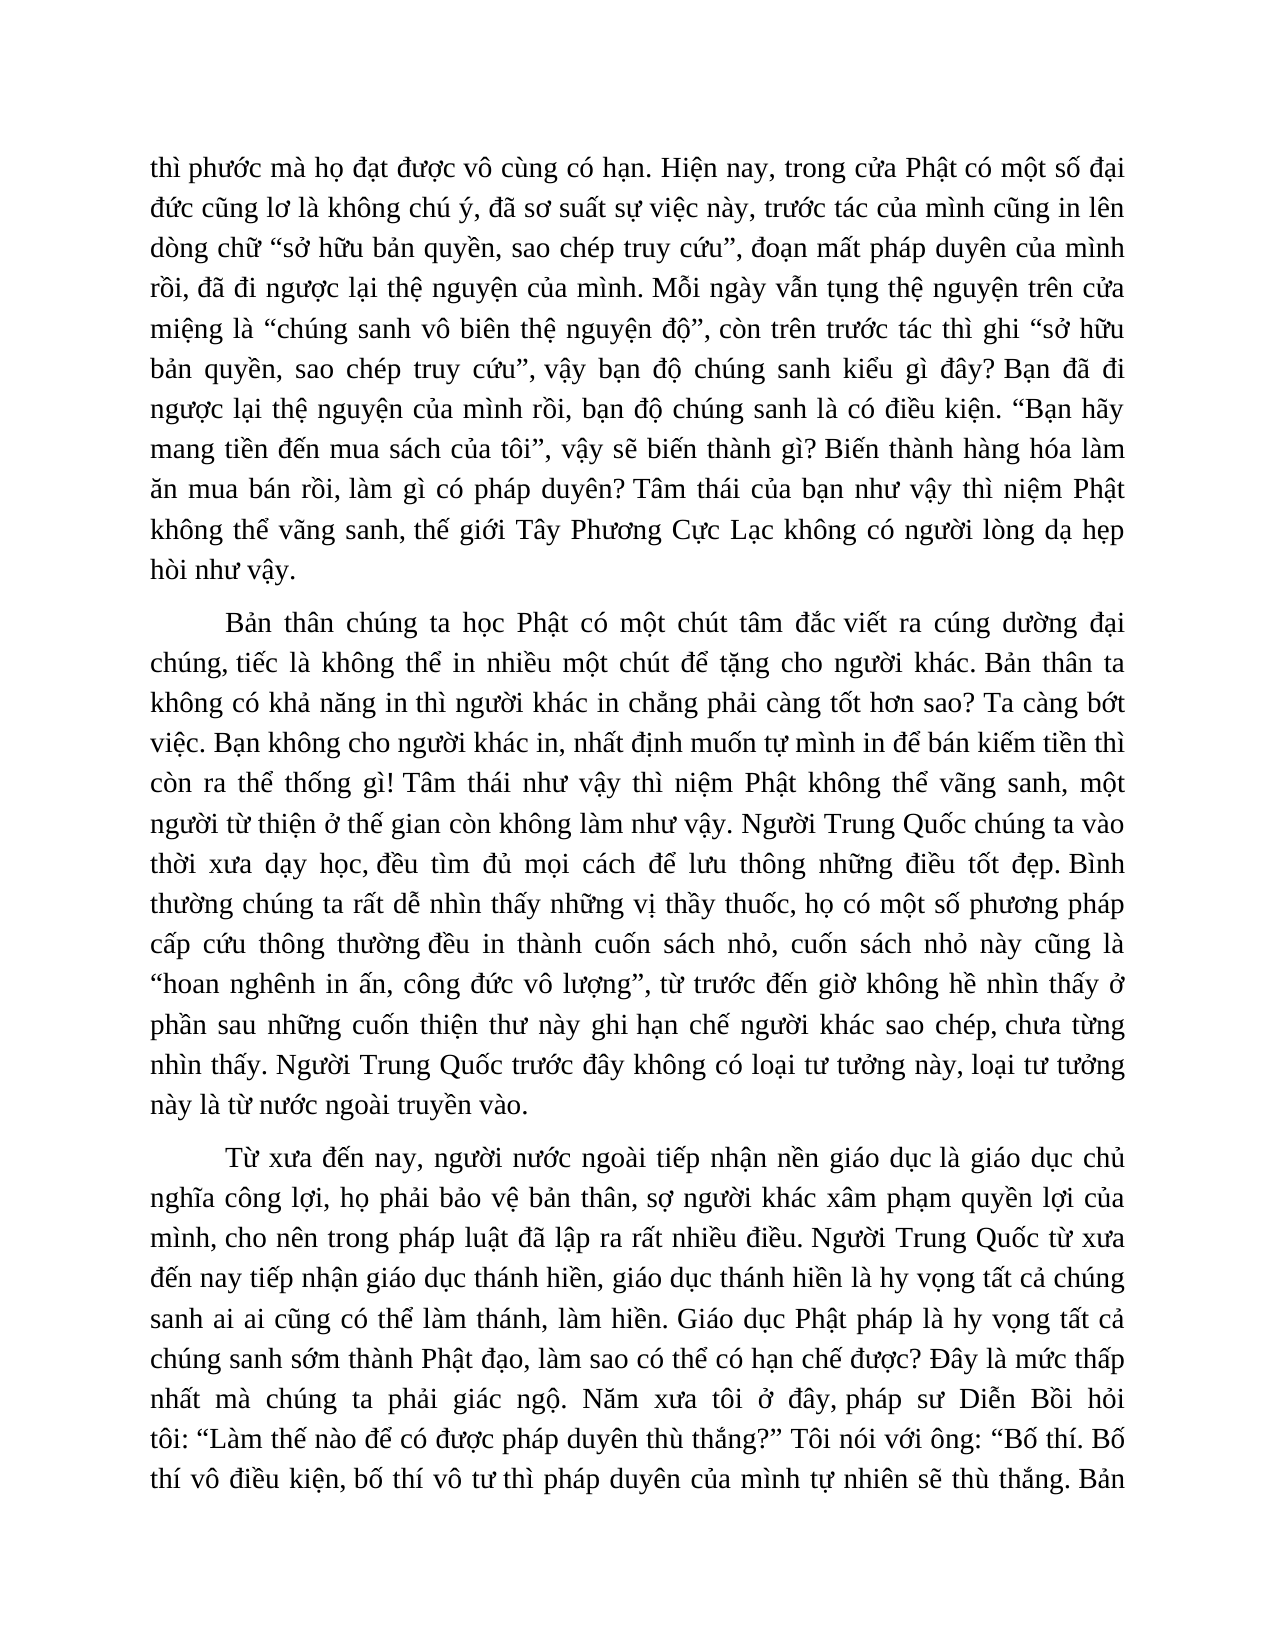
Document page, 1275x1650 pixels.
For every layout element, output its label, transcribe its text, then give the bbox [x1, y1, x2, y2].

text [150, 150, 1125, 586]
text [150, 1140, 1125, 1495]
text Bản thân chúng ta học Phật có một chút tâm đắc viết ra cúng dường đại chúng, tiếc là không thể in nhiều một chút để tặng cho người khác. Bản thân ta không có khả năng in thì người khác in chẳng phải càng tốt hơn sao? Ta càng bớt việc. Bạn không cho người khác in, nhất định muốn tự mình in để bán kiếm tiền thì còn ra thể thống gì! Tâm thái như vậy thì niệm Phật không thể vãng sanh, một người từ thiện ở thế gian còn không làm như vậy. Người Trung Quốc chúng ta vào thời xưa dạy học, đều tìm đủ mọi cách để lưu thông những điều tốt đẹp. Bình thường chúng ta rất dễ nhìn thấy những vị thầy thuốc, họ có một số phương pháp cấp cứu thông thường đều in thành cuốn sách nhỏ, cuốn sách nhỏ này cũng là “hoan nghênh in ấn, công đức vô lượng”, từ trước đến giờ không hề nhìn thấy ở phần sau những cuốn thiện thư này ghi hạn chế người khác sao chép, chưa từng nhìn thấy. Người Trung Quốc trước đây không có loại tư tưởng này, loại tư tưởng này là từ nước ngoài truyền vào. [150, 605, 1125, 1121]
